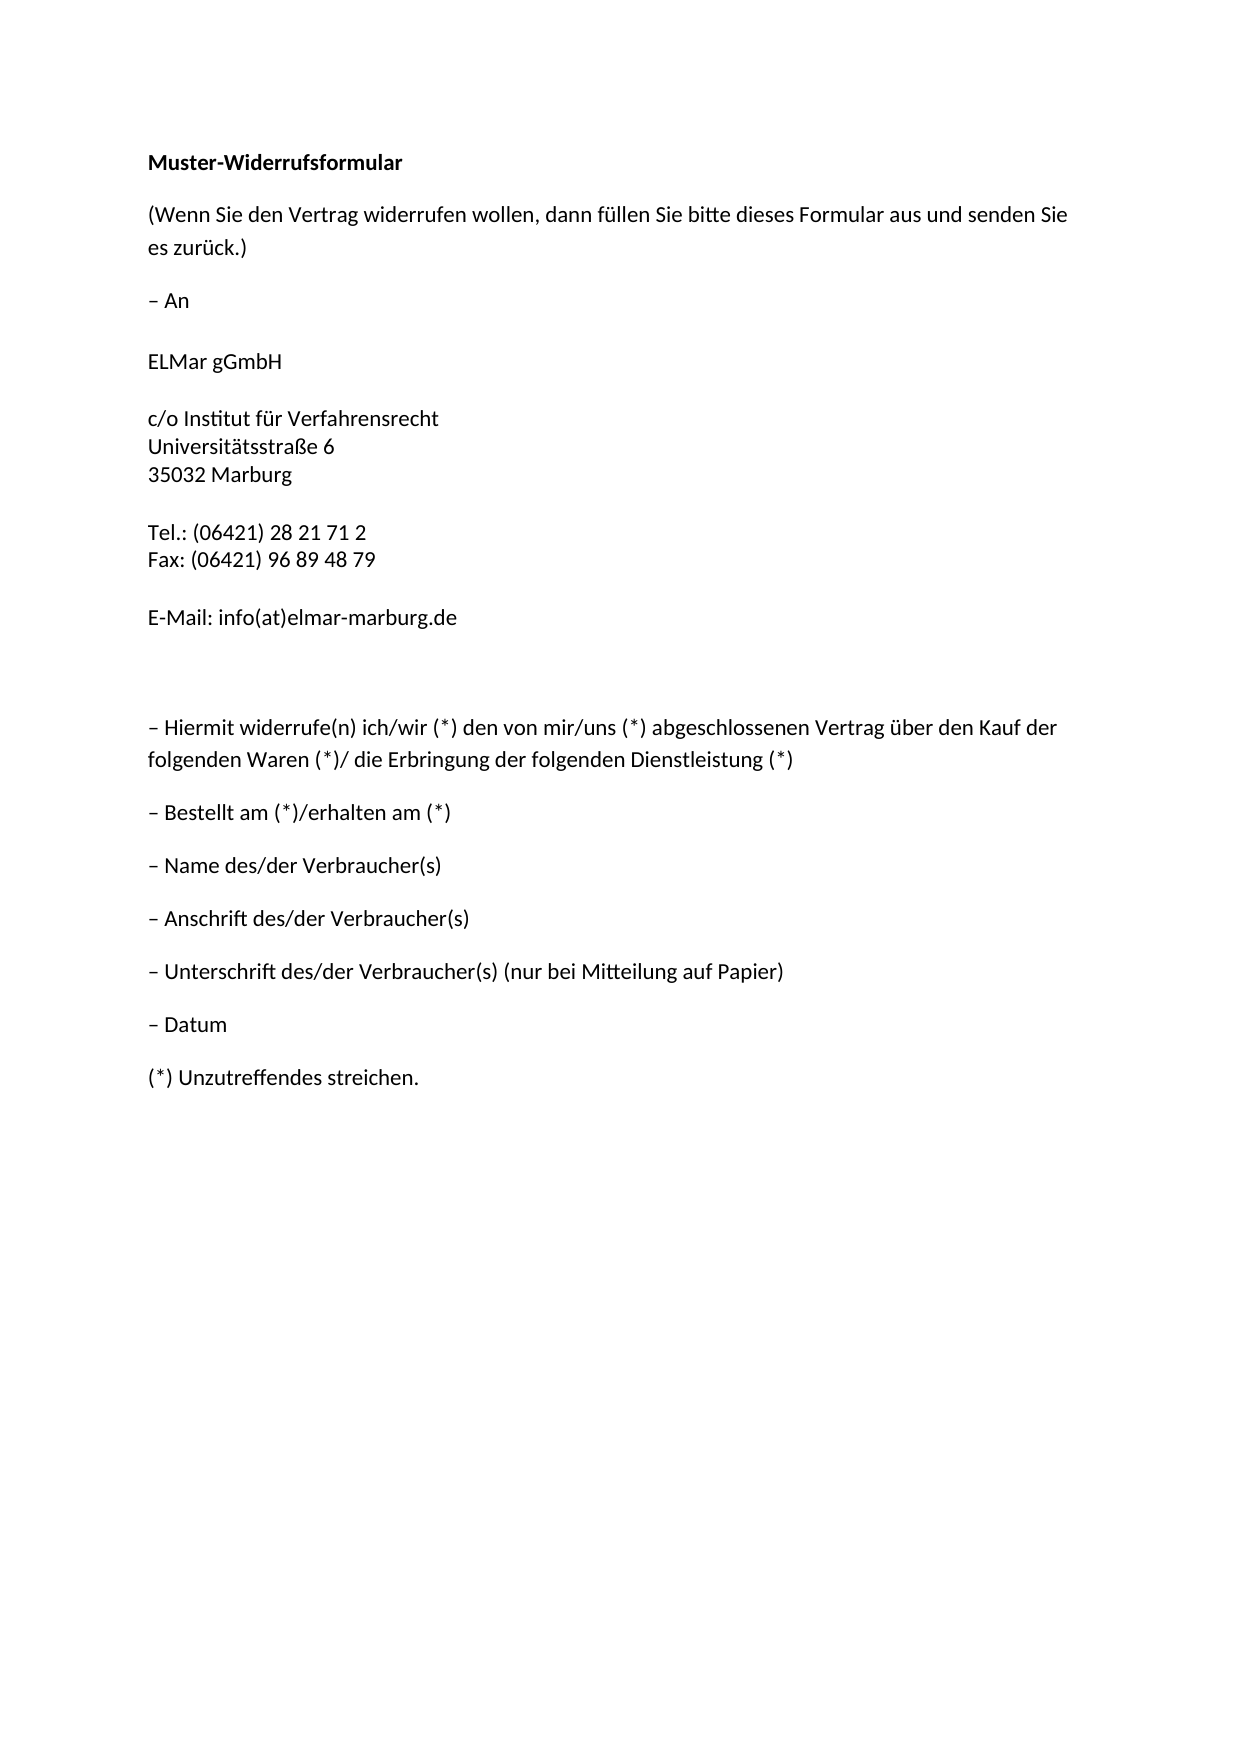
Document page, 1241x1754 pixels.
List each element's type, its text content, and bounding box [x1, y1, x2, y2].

text E-Mail: info(at)elmar-marburg.de [148, 603, 1093, 631]
text Tel.: (06421) 28 21 71 2 Fax: (06421) 96 89 48 79 [148, 518, 1093, 574]
text – Hiermit widerrufe(n) ich/wir (*) den von mir/uns (*) abgeschlossenen Vertrag über den Kauf der folgenden Waren (*)/ die Erbringung der folgenden Dienstleistung (*) [148, 713, 1093, 773]
text (Wenn Sie den Vertrag widerrufen wollen, dann füllen Sie bitte dieses Formular aus und senden Sie es zurück.) [148, 201, 1093, 261]
text – An [148, 286, 1093, 314]
text – Name des/der Verbraucher(s) [148, 851, 1093, 879]
text (*) Unzutreffendes streichen. [148, 1063, 1093, 1091]
text – Anschrift des/der Verbraucher(s) [148, 904, 1093, 932]
text – Datum [148, 1010, 1093, 1038]
text ELMar gGmbH [148, 347, 1093, 375]
text Muster-Widerrufsformular [148, 148, 1093, 176]
text – Bestellt am (*)/erhalten am (*) [148, 798, 1093, 826]
text c/o Institut für Verfahrensrecht Universitätsstraße 6 35032 Marburg [148, 404, 1093, 488]
text – Unterschrift des/der Verbraucher(s) (nur bei Mitteilung auf Papier) [148, 957, 1093, 985]
